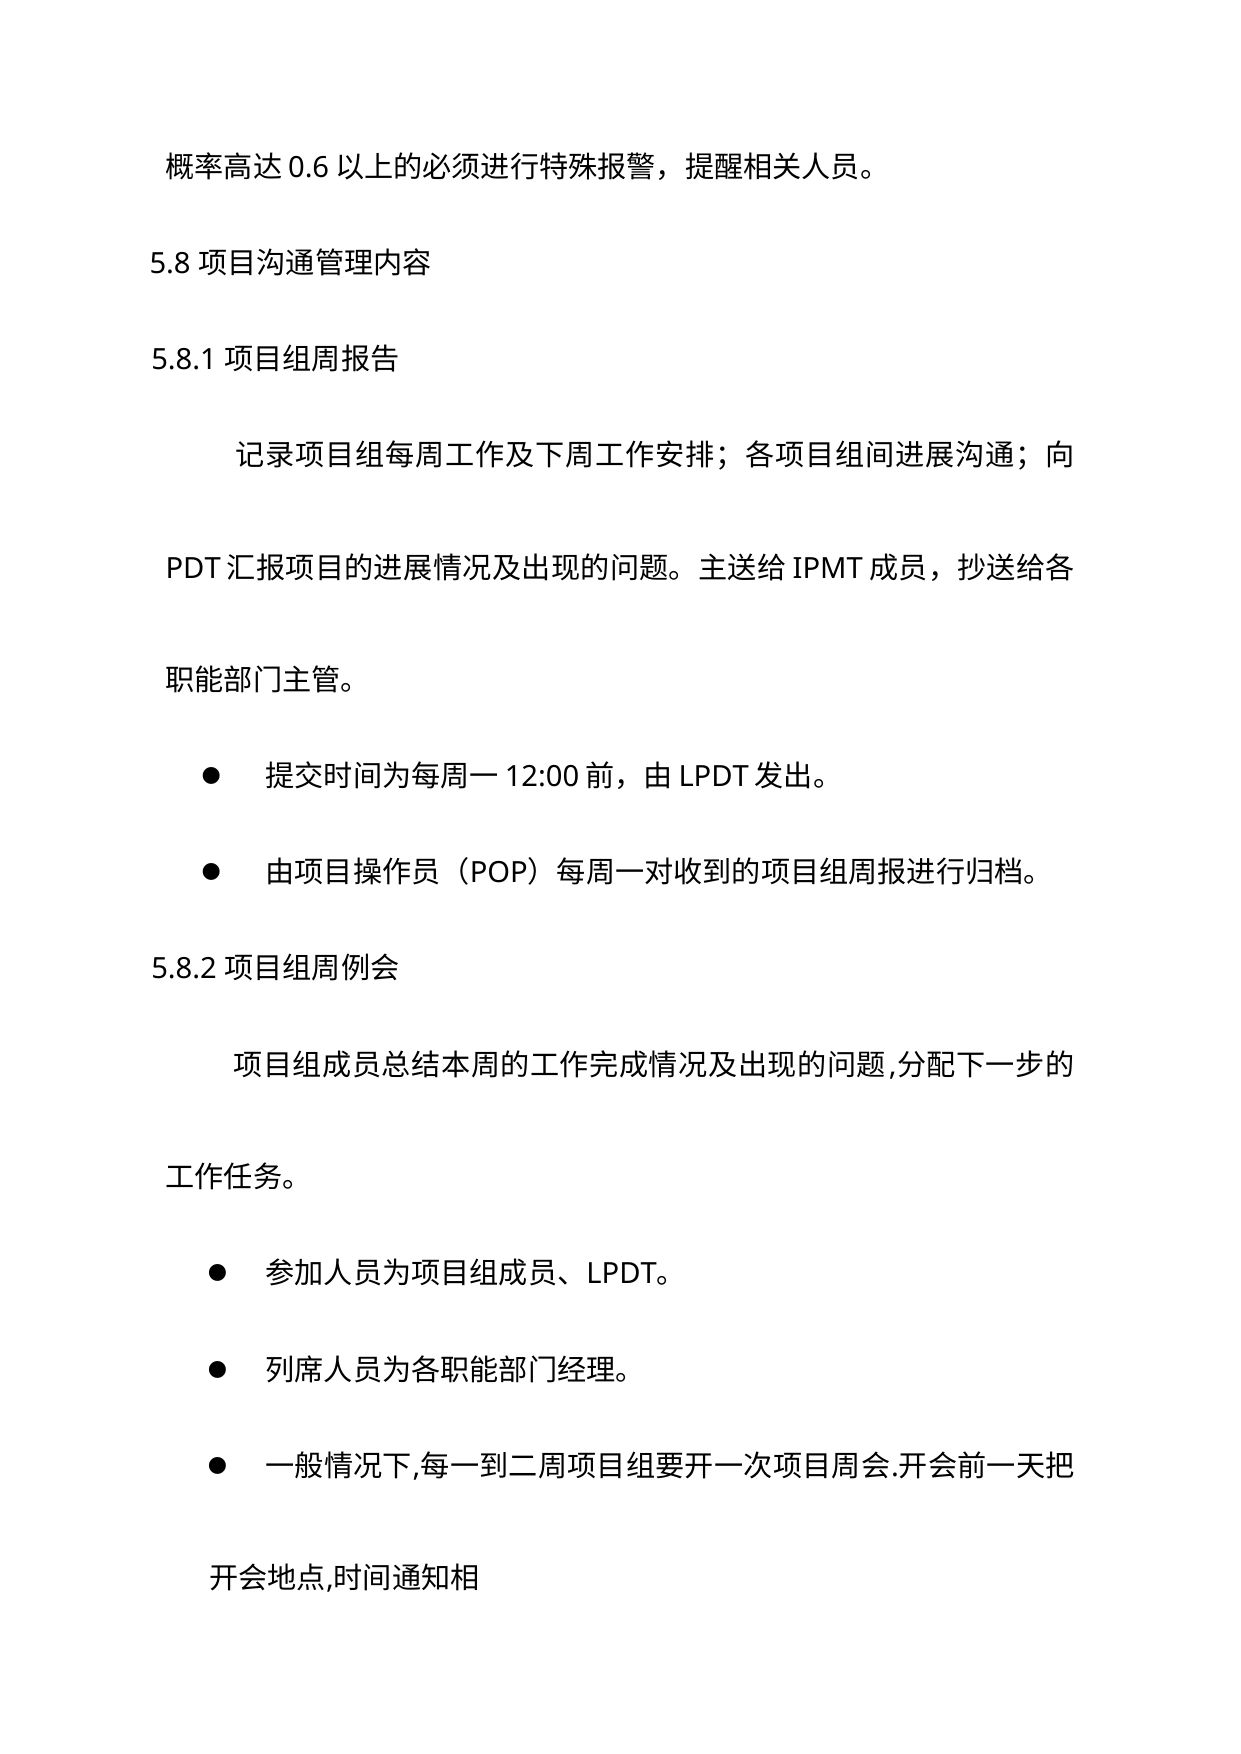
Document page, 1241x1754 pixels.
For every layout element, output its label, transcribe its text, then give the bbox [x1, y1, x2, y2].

text 5.8.2 项目组周例会 [151, 929, 1075, 1004]
text 5.8.1 项目组周报告 [151, 319, 1075, 394]
text 记录项目组每周工作及下周工作安排；各项目组间进展沟通；向PDT汇报项目的进展情况及出现的问题。主送给IPMT成员，抄送给各职能部门主管。 [165, 415, 1075, 715]
text 项目组成员总结本周的工作完成情况及出现的问题,分配下一步的工作任务。 [165, 1025, 1075, 1212]
list 列席人员为各职能部门经理。 [206, 1330, 1075, 1405]
list 参加人员为项目组成员、LPDT。 [206, 1234, 1075, 1309]
text 5.8 项目沟通管理内容 [149, 223, 1075, 298]
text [165, 127, 1075, 202]
list 一般情况下,每一到二周项目组要开一次项目周会.开会前一天把开会地点,时间通知相 [206, 1426, 1075, 1613]
list 提交时间为每周一12:00前，由LPDT发出。 [200, 737, 1075, 812]
list 由项目操作员（POP）每周一对收到的项目组周报进行归档。 [200, 833, 1075, 908]
